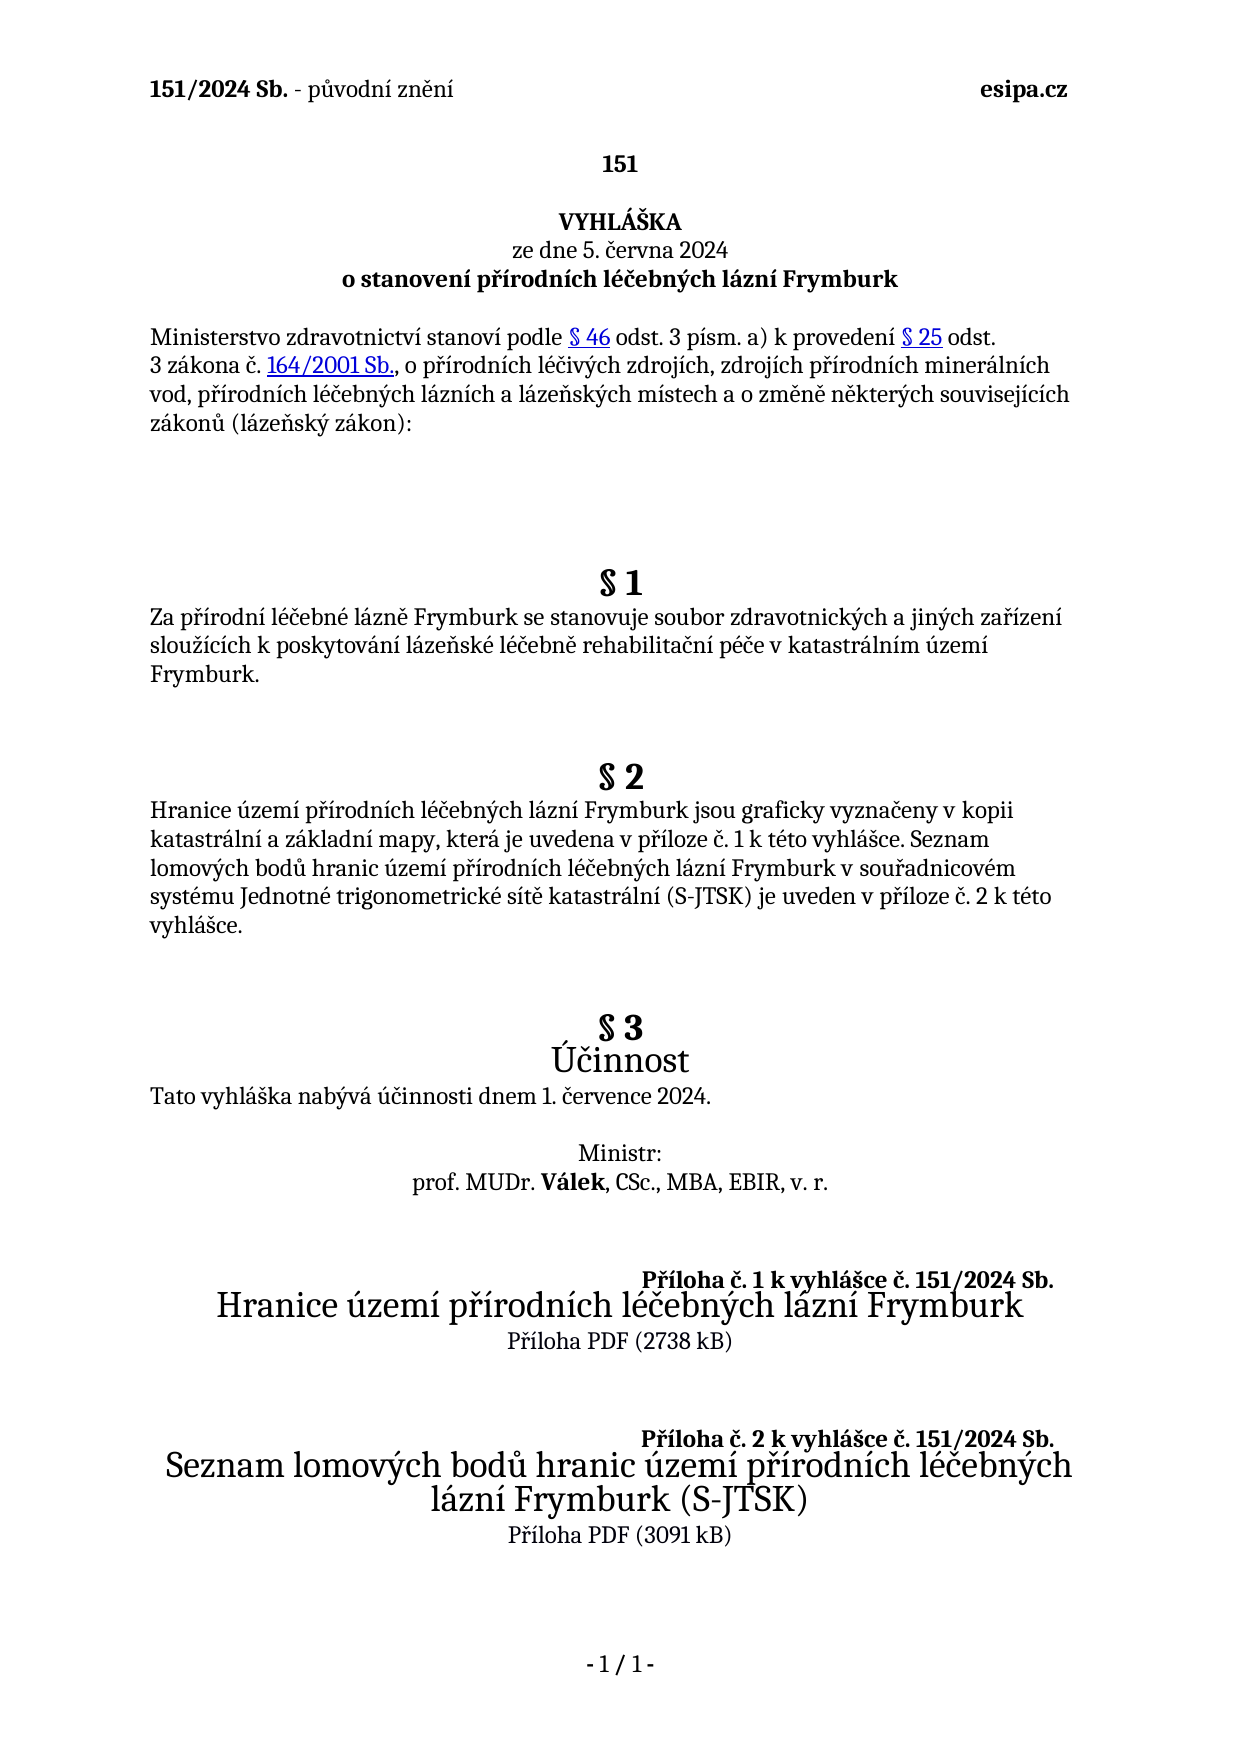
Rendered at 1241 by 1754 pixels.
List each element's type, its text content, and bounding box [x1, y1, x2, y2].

text Hranice území přírodních léčebných lázní Frymburk jsou graficky vyznačeny v kopii katastrální a základní mapy, která je uvedena v příloze č. 1 k této vyhlášce. Seznam lomových bodů hranic území přírodních léčebných lázní Frymburk v souřadnicovém systému Jednotné trigonometrické sítě katastrální (S-JTSK) je uveden v příloze č. 2 k této vyhlášce. [150, 796, 1090, 940]
text Tato vyhláška nabývá účinnosti dnem 1. července 2024. [150, 1082, 1090, 1111]
text Příloha PDF (2738 kB) [150, 1327, 1090, 1356]
text Příloha PDF (3091 kB) [150, 1521, 1090, 1550]
subtitle Příloha č. 1 k vyhlášce č. 151/2024 Sb. -Hranice území přírodních léčebných lázní Frymburk [150, 1270, 1090, 1327]
text 151 [150, 150, 1090, 179]
text o stanovení přírodních léčebných lázní Frymburk [150, 265, 1090, 294]
subtitle § 2 [150, 762, 1090, 796]
text ze dne 5. června 2024 [150, 236, 1090, 265]
text Ministerstvo zdravotnictví stanoví podle § 46 odst. 3 písm. a) k provedení § 25 odst. 3 zákona č. 164/2001 Sb., o přírodních léčivých zdrojích, zdrojích přírodních minerálních vod, přírodních léčebných lázních a lázeňských místech a o změně některých souvisejících zákonů (lázeňský zákon): [150, 322, 1090, 437]
subtitle § 3 -Účinnost [150, 1013, 1090, 1082]
text Za přírodní léčebné lázně Frymburk se stanovuje soubor zdravotnických a jiných zařízení sloužících k poskytování lázeňské léčebně rehabilitační péče v katastrálním území Frymburk. [150, 602, 1090, 689]
text VYHLÁŠKA [150, 207, 1090, 236]
subtitle Příloha č. 2 k vyhlášce č. 151/2024 Sb. -Seznam lomových bodů hranic území přírodních léčebných lázní Frymburk (S-JTSK) [150, 1429, 1090, 1521]
text prof. MUDr. Válek, CSc., MBA, EBIR, v. r. [150, 1168, 1090, 1197]
subtitle § 1 [150, 568, 1090, 602]
text Ministr: [150, 1139, 1090, 1168]
